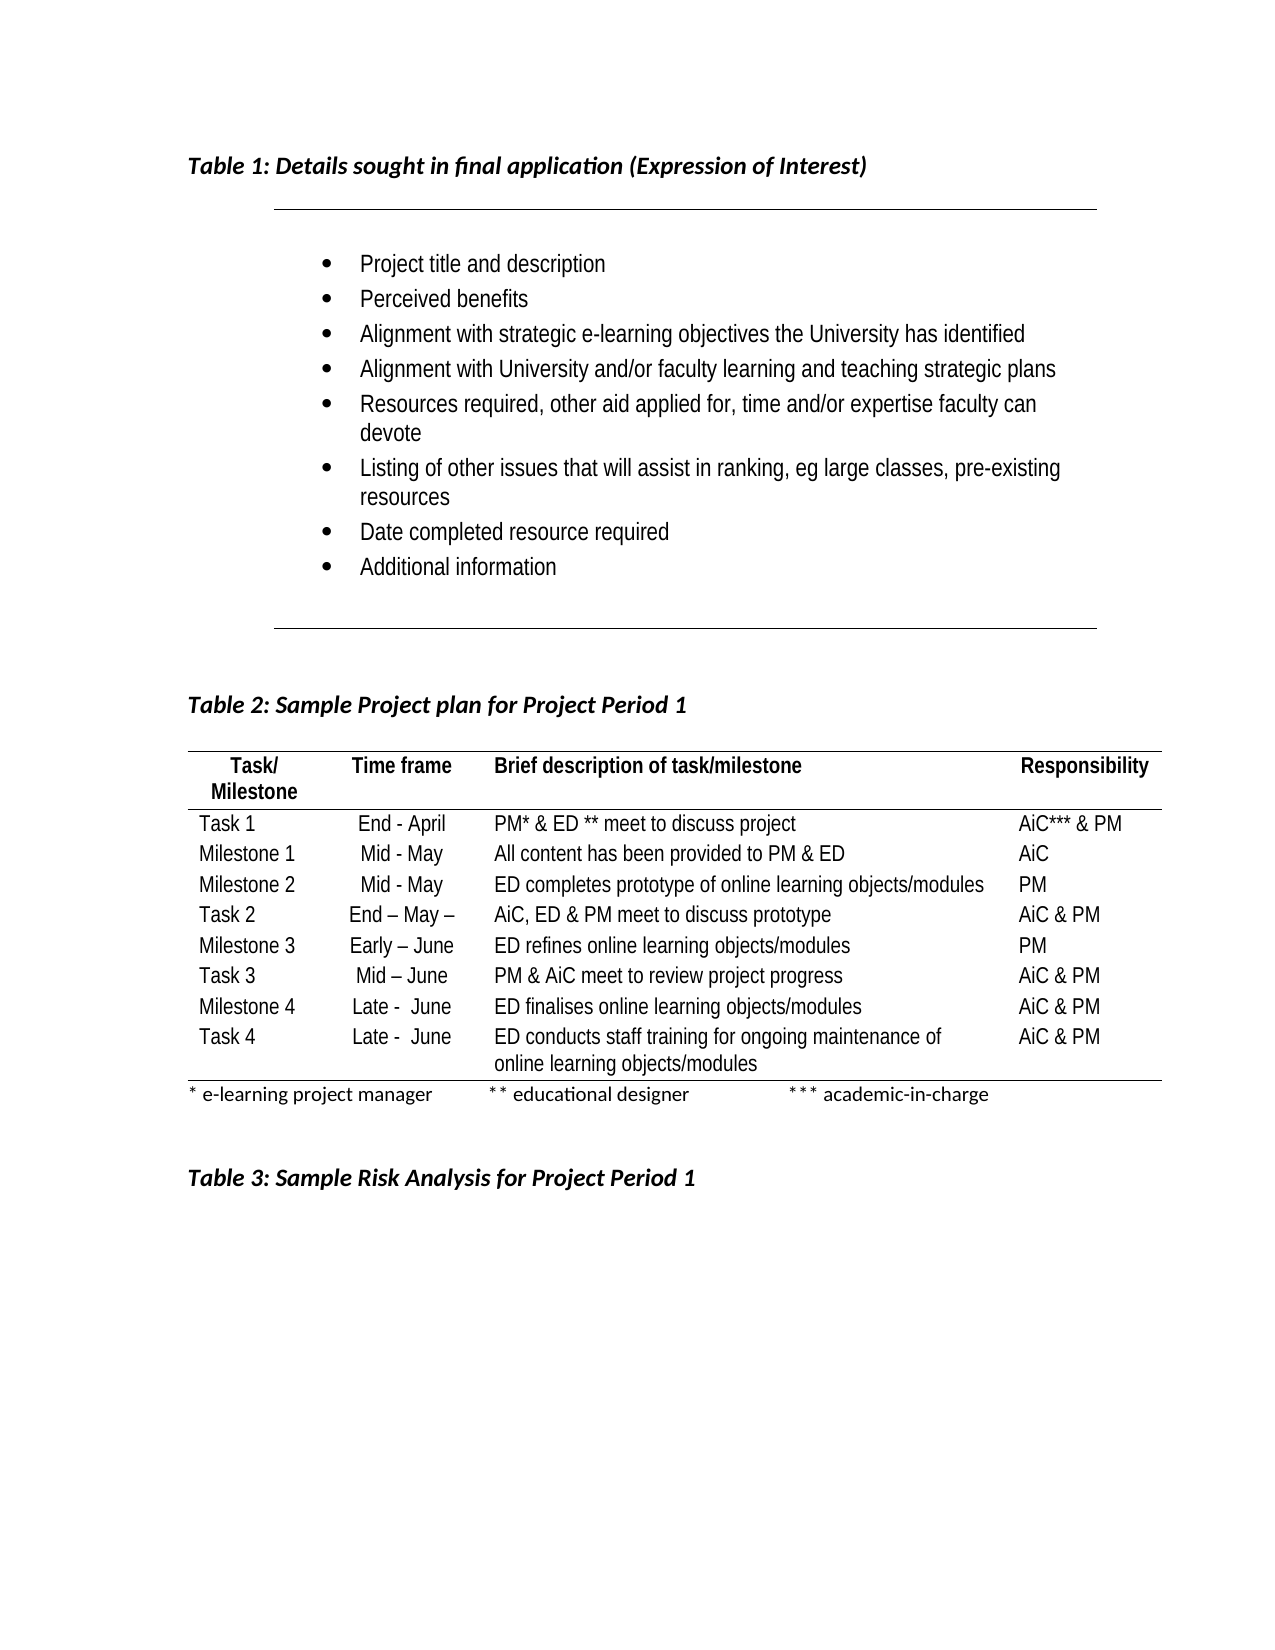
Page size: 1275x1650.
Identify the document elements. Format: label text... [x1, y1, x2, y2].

table_header Time frame [321, 752, 483, 808]
table_cell Task 3 [188, 962, 321, 993]
table_cell ED conducts staff training for ongoing maintenance of online learning objects/modules [483, 1023, 1007, 1080]
table_cell Mid – June [321, 962, 483, 993]
table_cell All content has been provided to PM & ED [483, 840, 1007, 871]
table_cell AiC*** & PM [1008, 810, 1162, 840]
table_cell AiC & PM [1008, 901, 1162, 932]
table_cell End – May – [321, 901, 483, 932]
table_cell AiC & PM [1008, 1023, 1162, 1080]
text * e-learning project manager ** educational designer *** academic-in-charge [187, 1081, 1087, 1106]
table_cell AiC [1008, 840, 1162, 871]
table_header Project title and description Perceived benefits Alignment with strategic e-learning objectives the University has identified Alignment with University and/or faculty learning and teaching strategic plans Resources required, other aid applied for, time and/or expertise faculty can devote Listing of other issues that will assist in ranking, eg large classes, pre-existing resources Date completed resource required Additional information [274, 210, 1097, 627]
table_cell PM [1008, 871, 1162, 901]
table_cell ED completes prototype of online learning objects/modules [483, 871, 1007, 901]
table_cell AiC & PM [1008, 993, 1162, 1023]
table_cell Mid - May [321, 871, 483, 901]
table_header Task/ Milestone [188, 752, 321, 808]
table_cell Task 2 [188, 901, 321, 932]
table_cell ED refines online learning objects/modules [483, 932, 1007, 962]
table_header Responsibility [1008, 752, 1162, 808]
table_cell AiC, ED & PM meet to discuss prototype [483, 901, 1007, 932]
text Table 1: Details sought in final application (Expression of Interest) [187, 150, 1087, 181]
table_cell PM* & ED ** meet to discuss project [483, 810, 1007, 840]
table_cell PM & AiC meet to review project progress [483, 962, 1007, 993]
table_cell Task 1 [188, 810, 321, 840]
table_cell Late - June [321, 1023, 483, 1080]
table_cell Milestone 1 [188, 840, 321, 871]
table_cell PM [1008, 932, 1162, 962]
table_cell Task 4 [188, 1023, 321, 1080]
table_cell Milestone 2 [188, 871, 321, 901]
table_header Brief description of task/milestone [483, 752, 1007, 808]
table_cell Early – June [321, 932, 483, 962]
table_cell AiC & PM [1008, 962, 1162, 993]
text Table 3: Sample Risk Analysis for Project Period 1 [187, 1162, 1087, 1193]
table_cell Mid - May [321, 840, 483, 871]
table_cell Milestone 4 [188, 993, 321, 1023]
table_cell Late - June [321, 993, 483, 1023]
table_cell End - April [321, 810, 483, 840]
table_cell ED finalises online learning objects/modules [483, 993, 1007, 1023]
text Table 2: Sample Project plan for Project Period 1 [187, 689, 1087, 720]
table_cell Milestone 3 [188, 932, 321, 962]
